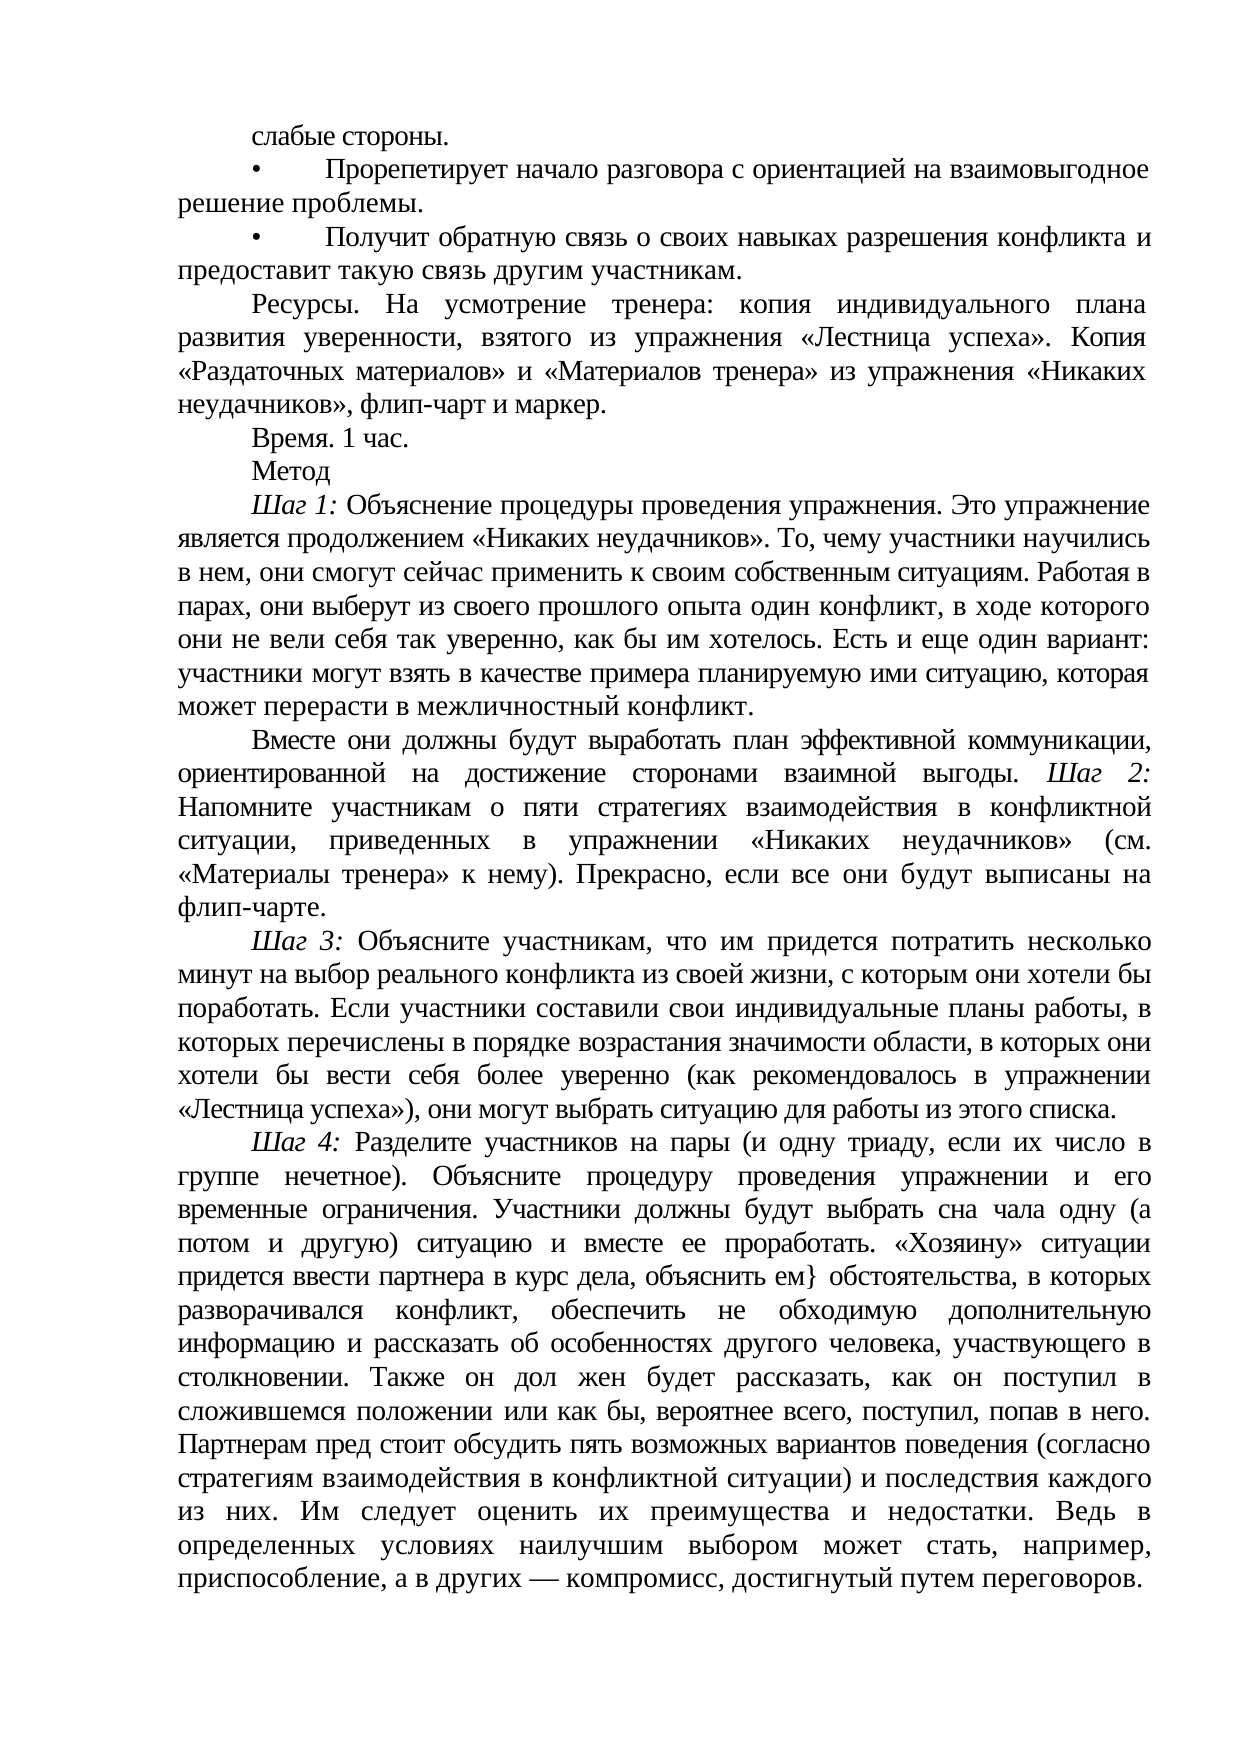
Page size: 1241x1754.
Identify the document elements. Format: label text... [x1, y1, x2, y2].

text Вместе они должны будут выработать план эффективной коммуникации, ориентированной на достижение сторонами взаимной выгоды. Шаг 2: Напомните участникам о пяти стратегиях взаимодействия в конфликтной ситуации, приведенных в упражнении «Никаких неудачников» (см. «Материалы тренера» к нему). Прекрасно, если все они будут выписаны на флип-чарте. [177, 722, 1152, 923]
text Шаг 1: Объяснение процедуры проведения упражнения. Это упражнение является продолжением «Никаких неудачников». То, чему участники научились в нем, они смогут сейчас применить к своим собственным ситуациям. Работая в парах, они выберут из своего прошлого опыта один конфликт, в ходе которого они не вели себя так уверенно, как бы им хотелось. Есть и еще один вариант: участники могут взять в качестве примера планируемую ими ситуацию, которая может перерасти в межличностный конфликт. [177, 487, 1150, 722]
text Ресурсы. На усмотрение тренера: копия индивидуального плана развития уверенности, взятого из упражнения «Лестница успеха». Копия «Раздаточных материалов» и «Материалов тренера» из упражнения «Никаких неудачников», флип-чарт и маркер. [177, 286, 1146, 420]
text слабые стороны. [177, 118, 1152, 152]
text • Получит обратную связь о своих навыках разрешения конфликта и предоставит такую связь другим участникам. [177, 219, 1152, 286]
text Шаг 4: Разделите участников на пары (и одну триаду, если их число в группе нечетное). Объясните процедуру проведения упражнении и его временные ограничения. Участники должны будут выбрать сна чала одну (а потом и другую) ситуацию и вместе ее проработать. «Хозяину» ситуации придется ввести партнера в курс дела, объяснить ем} обстоятельства, в которых разворачивался конфликт, обеспечить не обходимую дополнительную информацию и рассказать об особенностях другого человека, участвующего в столкновении. Также он дол жен будет рассказать, как он поступил в сложившемся положении или как бы, вероятнее всего, поступил, попав в него. Партнерам пред стоит обсудить пять возможных вариантов поведения (согласно стратегиям взаимодействия в конфликтной ситуации) и последствия каждого из них. Им следует оценить их преимущества и недостатки. Ведь в определенных условиях наилучшим выбором может стать, например, приспособление, а в других — компромисс, достигнутый путем переговоров. [177, 1124, 1152, 1594]
text Время. 1 час. [177, 420, 1152, 453]
text Метод [177, 453, 1152, 487]
text Шаг 3: Объясните участникам, что им придется потратить несколько минут на выбор реального конфликта из своей жизни, с которым они хотели бы поработать. Если участники составили свои индивидуальные планы работы, в которых перечислены в порядке возрастания значимости области, в которых они хотели бы вести себя более уверенно (как рекомендовалось в упражнении «Лестница успеха»), они могут выбрать ситуацию для работы из этого списка. [177, 923, 1152, 1124]
text • Прорепетирует начало разговора с ориентацией на взаимовыгодное решение проблемы. [177, 152, 1149, 219]
